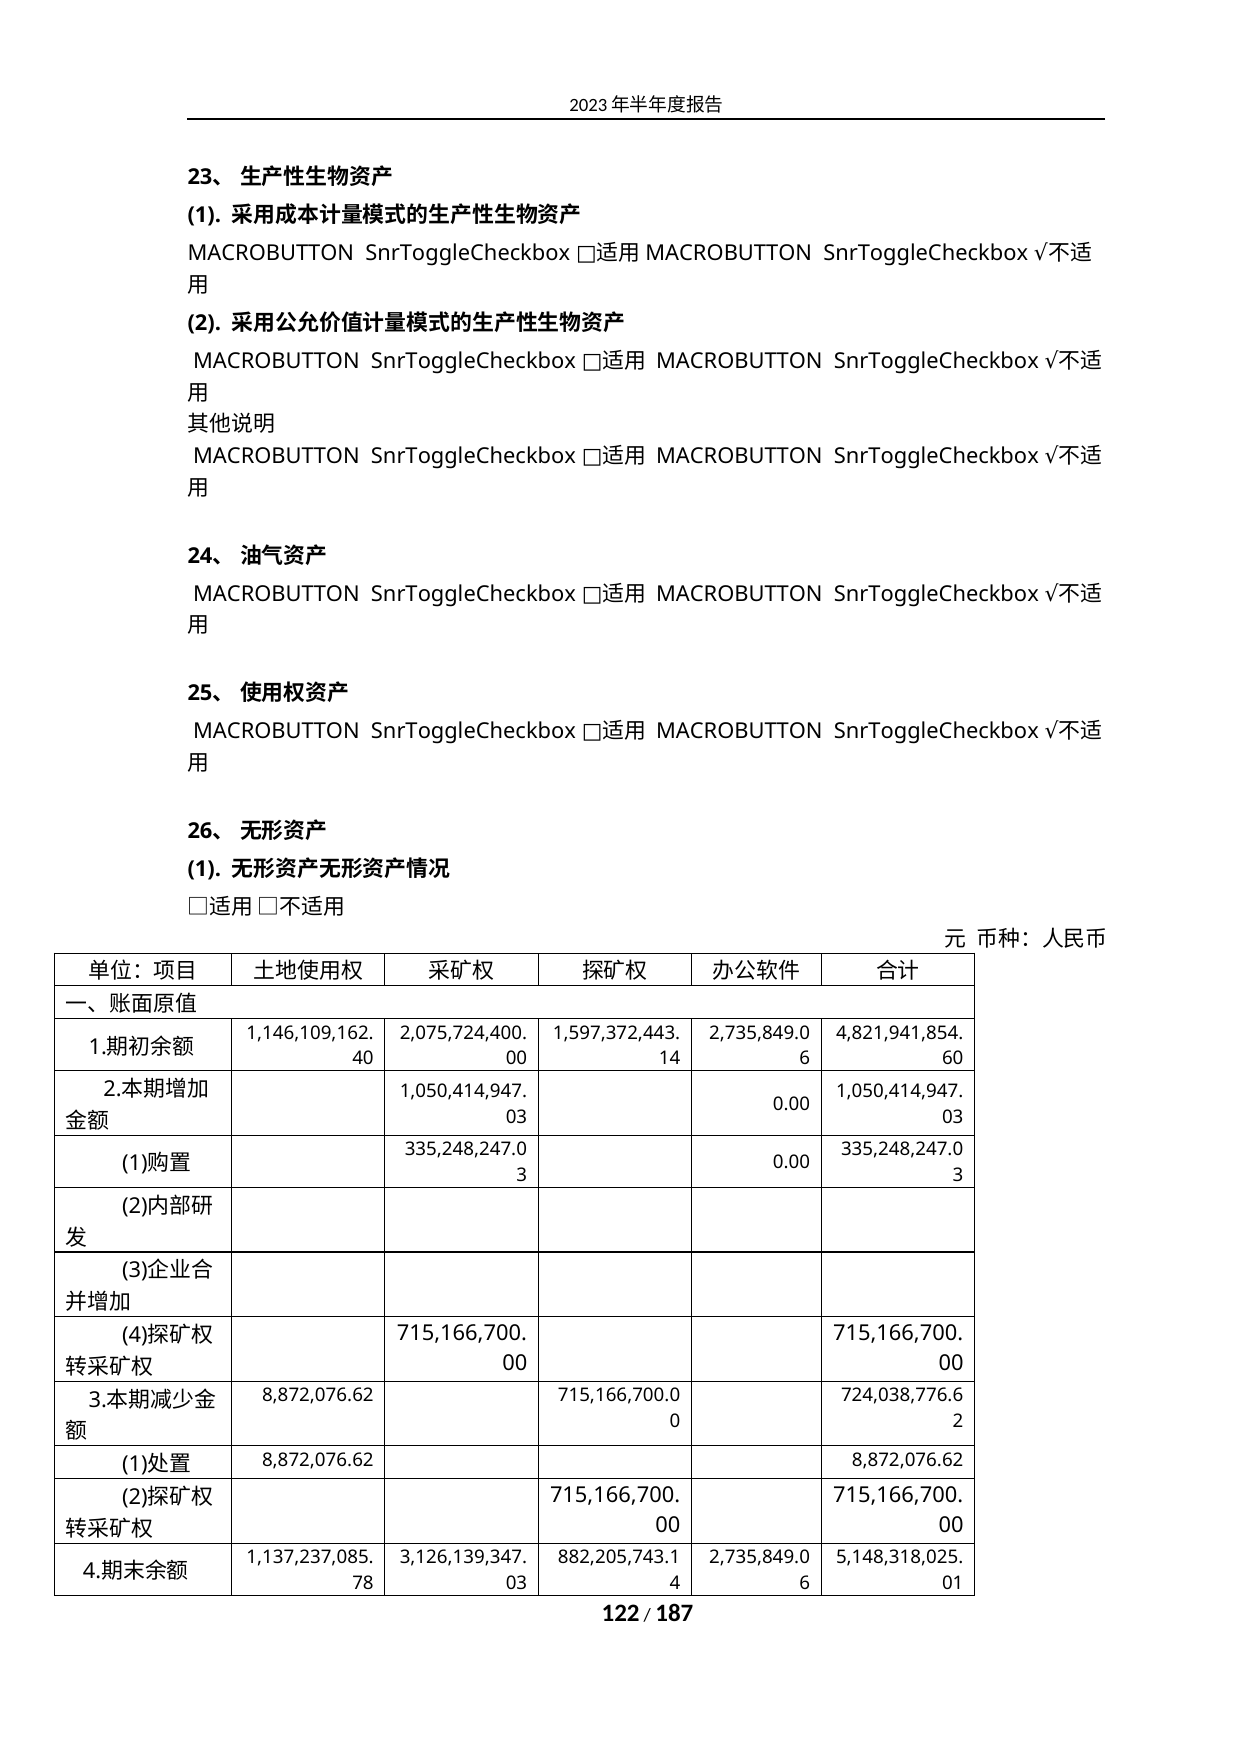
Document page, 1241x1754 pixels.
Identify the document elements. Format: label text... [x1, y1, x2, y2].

subtitle 无形资产无形资产情况 [187, 851, 1107, 883]
subtitle 生产性生物资产 [187, 159, 1107, 191]
subtitle 无形资产 [187, 813, 1107, 844]
